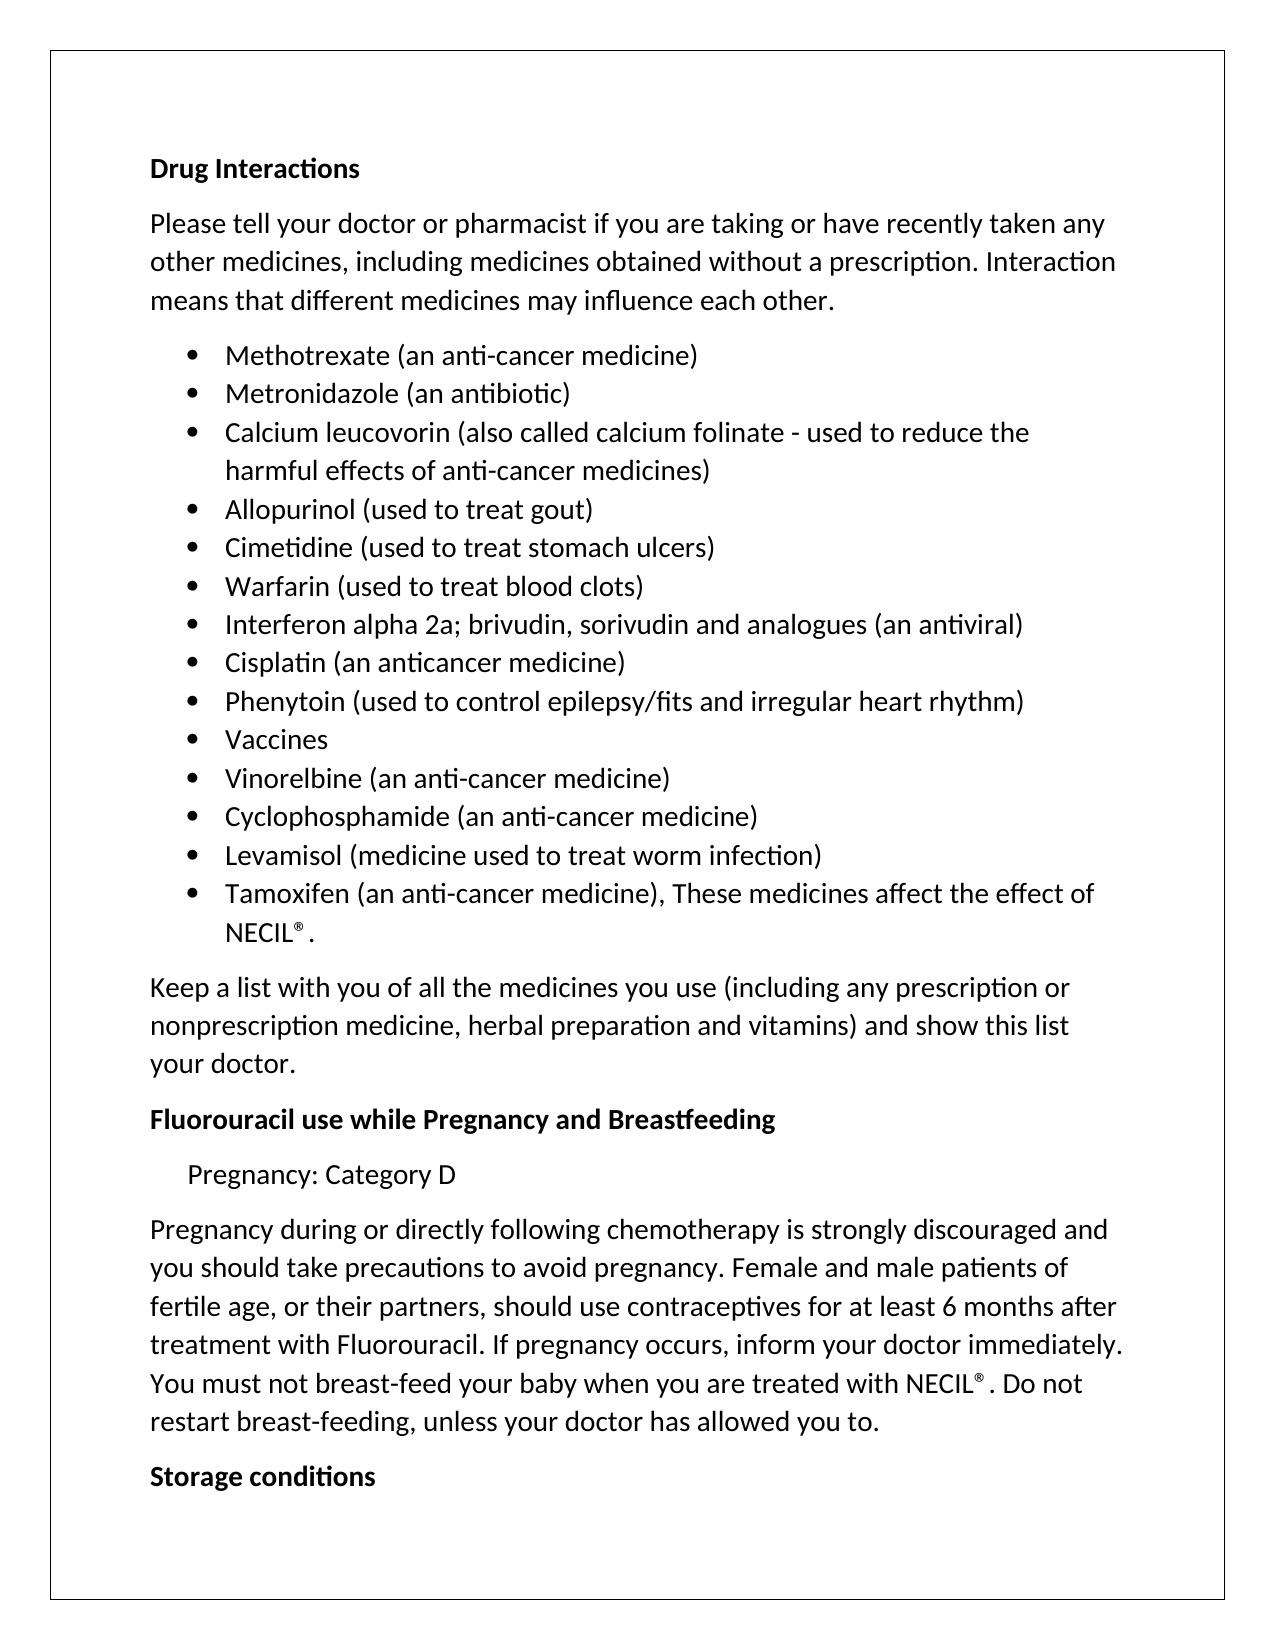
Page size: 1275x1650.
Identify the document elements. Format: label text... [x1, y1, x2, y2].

list Cimetidine (used to treat stomach ulcers) [187, 529, 1125, 565]
list Phenytoin (used to control epilepsy/fits and irregular heart rhythm) [187, 683, 1125, 719]
list Methotrexate (an anti-cancer medicine) [187, 337, 1125, 373]
text Pregnancy: Category D [187, 1156, 1125, 1191]
list Cyclophosphamide (an anti-cancer medicine) [187, 798, 1125, 834]
list Cisplatin (an anticancer medicine) [187, 644, 1125, 680]
list Vinorelbine (an anti-cancer medicine) [187, 760, 1125, 796]
list Interferon alpha 2a; brivudin, sorivudin and analogues (an antiviral) [187, 606, 1125, 642]
list Tamoxifen (an anti-cancer medicine), These medicines affect the effect of NECIL®. [187, 875, 1125, 949]
list Vaccines [187, 721, 1125, 757]
text Please tell your doctor or pharmacist if you are taking or have recently taken any other medicines, including medicines obtained without a prescription. Interaction means that different medicines may influence each other. [150, 205, 1125, 318]
text Storage conditions [150, 1458, 1125, 1494]
text Fluorouracil use while Pregnancy and Breastfeeding [150, 1101, 1125, 1136]
list Allopurinol (used to treat gout) [187, 491, 1125, 526]
list Warfarin (used to treat blood clots) [187, 568, 1125, 603]
text Pregnancy during or directly following chemotherapy is strongly discouraged and you should take precautions to avoid pregnancy. Female and male patients of fertile age, or their partners, should use contraceptives for at least 6 months after treatment with Fluorouracil. If pregnancy occurs, inform your doctor immediately. You must not breast-feed your baby when you are treated with NECIL®. Do not restart breast-feeding, unless your doctor has allowed you to. [150, 1211, 1125, 1439]
list Levamisol (medicine used to treat worm infection) [187, 837, 1125, 872]
text Keep a list with you of all the medicines you use (including any prescription or nonprescription medicine, herbal preparation and vitamins) and show this list your doctor. [150, 969, 1125, 1081]
list Metronidazole (an antibiotic) [187, 376, 1125, 411]
list Calcium leucovorin (also called calcium folinate - used to reduce the harmful effects of anti-cancer medicines) [187, 414, 1125, 488]
text Drug Interactions [150, 150, 1125, 186]
